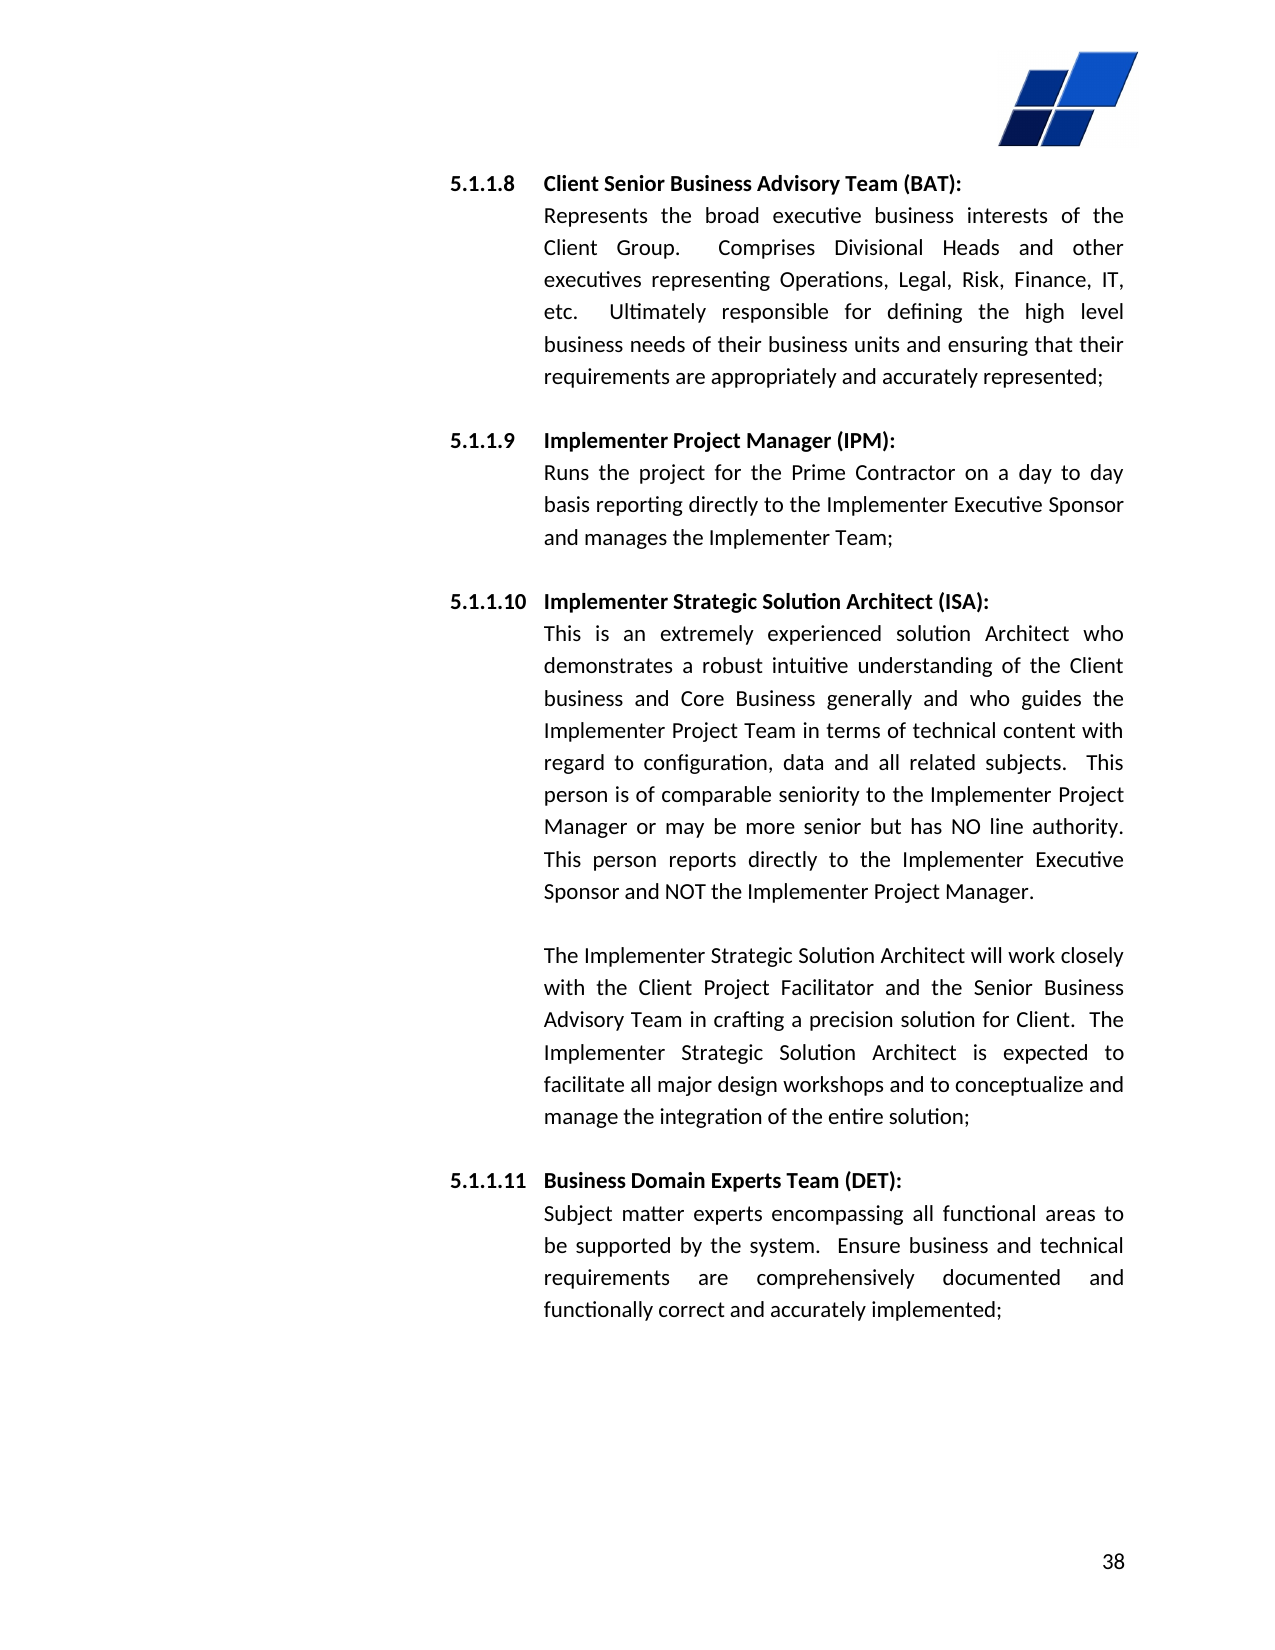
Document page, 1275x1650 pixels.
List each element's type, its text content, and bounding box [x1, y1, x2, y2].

list Business Domain Experts Team (DET): [450, 1167, 1125, 1194]
list Represents the broad executive business interests of the Client Group. Comprises Divisional Heads and other executives representing Operations, Legal, Risk, Finance, IT, etc. Ultimately responsible for defining the high level business needs of their business units and ensuring that their requirements are appropriately and accurately represented; [544, 201, 1125, 390]
list The Implementer Strategic Solution Architect will work closely with the Client Project Facilitator and the Senior Business Advisory Team in crafting a precision solution for Client. The Implementer Strategic Solution Architect is expected to facilitate all major design workshops and to conceptualize and manage the integration of the entire solution; [544, 941, 1125, 1130]
list Implementer Project Manager (IPM): [450, 426, 1125, 454]
list This is an extremely experienced solution Architect who demonstrates a robust intuitive understanding of the Client business and Core Business generally and who guides the Implementer Project Team in terms of technical content with regard to configuration, data and all related subjects. This person is of comparable seniority to the Implementer Project Manager or may be more senior but has NO line authority. This person reports directly to the Implementer Executive Sponsor and NOT the Implementer Project Manager. [544, 619, 1125, 905]
list Subject matter experts encompassing all functional areas to be supported by the system. Ensure business and technical requirements are comprehensively documented and functionally correct and accurately implemented; [544, 1199, 1125, 1323]
picture [996, 50, 1139, 148]
list Runs the project for the Prime Contractor on a day to day basis reporting directly to the Implementer Executive Sponsor and manages the Implementer Team; [544, 458, 1125, 551]
list Client Senior Business Advisory Team (BAT): [450, 169, 1125, 197]
list Implementer Strategic Solution Architect (ISA): [450, 587, 1125, 615]
